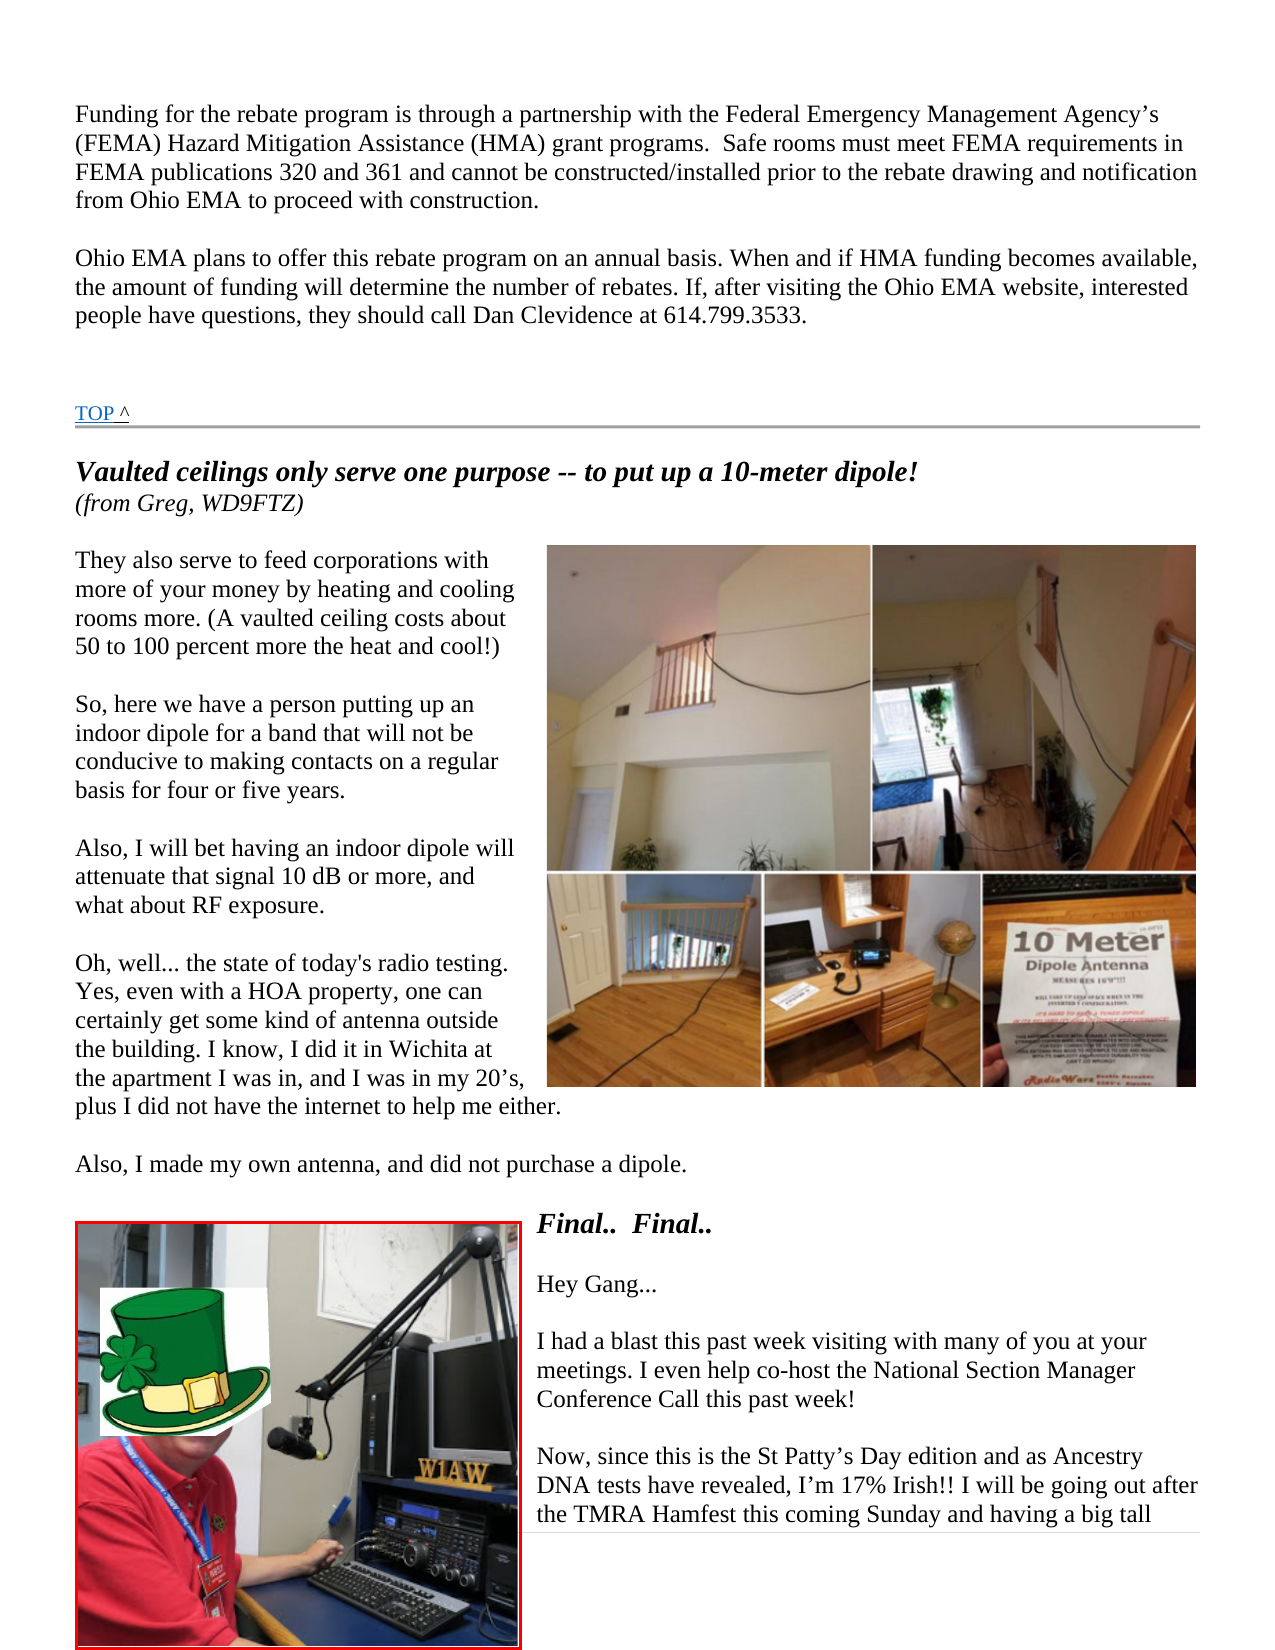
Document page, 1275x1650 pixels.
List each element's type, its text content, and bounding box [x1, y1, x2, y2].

text Hey Gang... [522, 1269, 1200, 1297]
text TOP ^ [75, 401, 1200, 425]
text Final.. Final.. [75, 1206, 1200, 1240]
picture [545, 545, 1196, 1087]
text Ohio EMA plans to offer this rebate program on an annual basis. When and if HMA funding becomes available, the amount of funding will determine the number of rebates. If, after visiting the Ohio EMA website, interested people have questions, they should call Dan Clevidence at 614.799.3533. [75, 243, 1200, 329]
text Oh, well... the state of today's radio testing. [75, 948, 545, 976]
text Vaulted ceilings only serve one purpose -- to put up a 10-meter dipole! [75, 454, 1200, 488]
text Also, I made my own antenna, and did not purchase a dipole. [75, 1149, 1200, 1178]
text Funding for the rebate program is through a partnership with the Federal Emergency Management Agency’s (FEMA) Hazard Mitigation Assistance (HMA) grant programs. Safe rooms must meet FEMA requirements in FEMA publications 320 and 361 and cannot be constructed/installed prior to the rebate drawing and notification from Ohio EMA to proceed with construction. [75, 99, 1200, 214]
text I had a blast this past week visiting with many of you at your meetings. I even help co-host the National Section Manager Conference Call this past week! [522, 1326, 1200, 1412]
text They also serve to feed corporations with more of your money by heating and cooling rooms more. (A vaulted ceiling costs about 50 to 100 percent more the heat and cool!) [75, 545, 545, 660]
text So, here we have a person putting up an indoor dipole for a band that will not be conducive to making contacts on a regular basis for four or five years. [75, 689, 545, 804]
text (from Greg, WD9FTZ) [75, 488, 1200, 516]
text Yes, even with a HOA property, one can certainly get some kind of antenna outside the building. I know, I did it in Wichita at the apartment I was in, and I was in my 20’s, plus I did not have the internet to help me either. [75, 976, 1200, 1120]
text Also, I will bet having an indoor dipole will attenuate that signal 10 dB or more, and what about RF exposure. [75, 833, 545, 919]
picture [78, 1224, 518, 1646]
